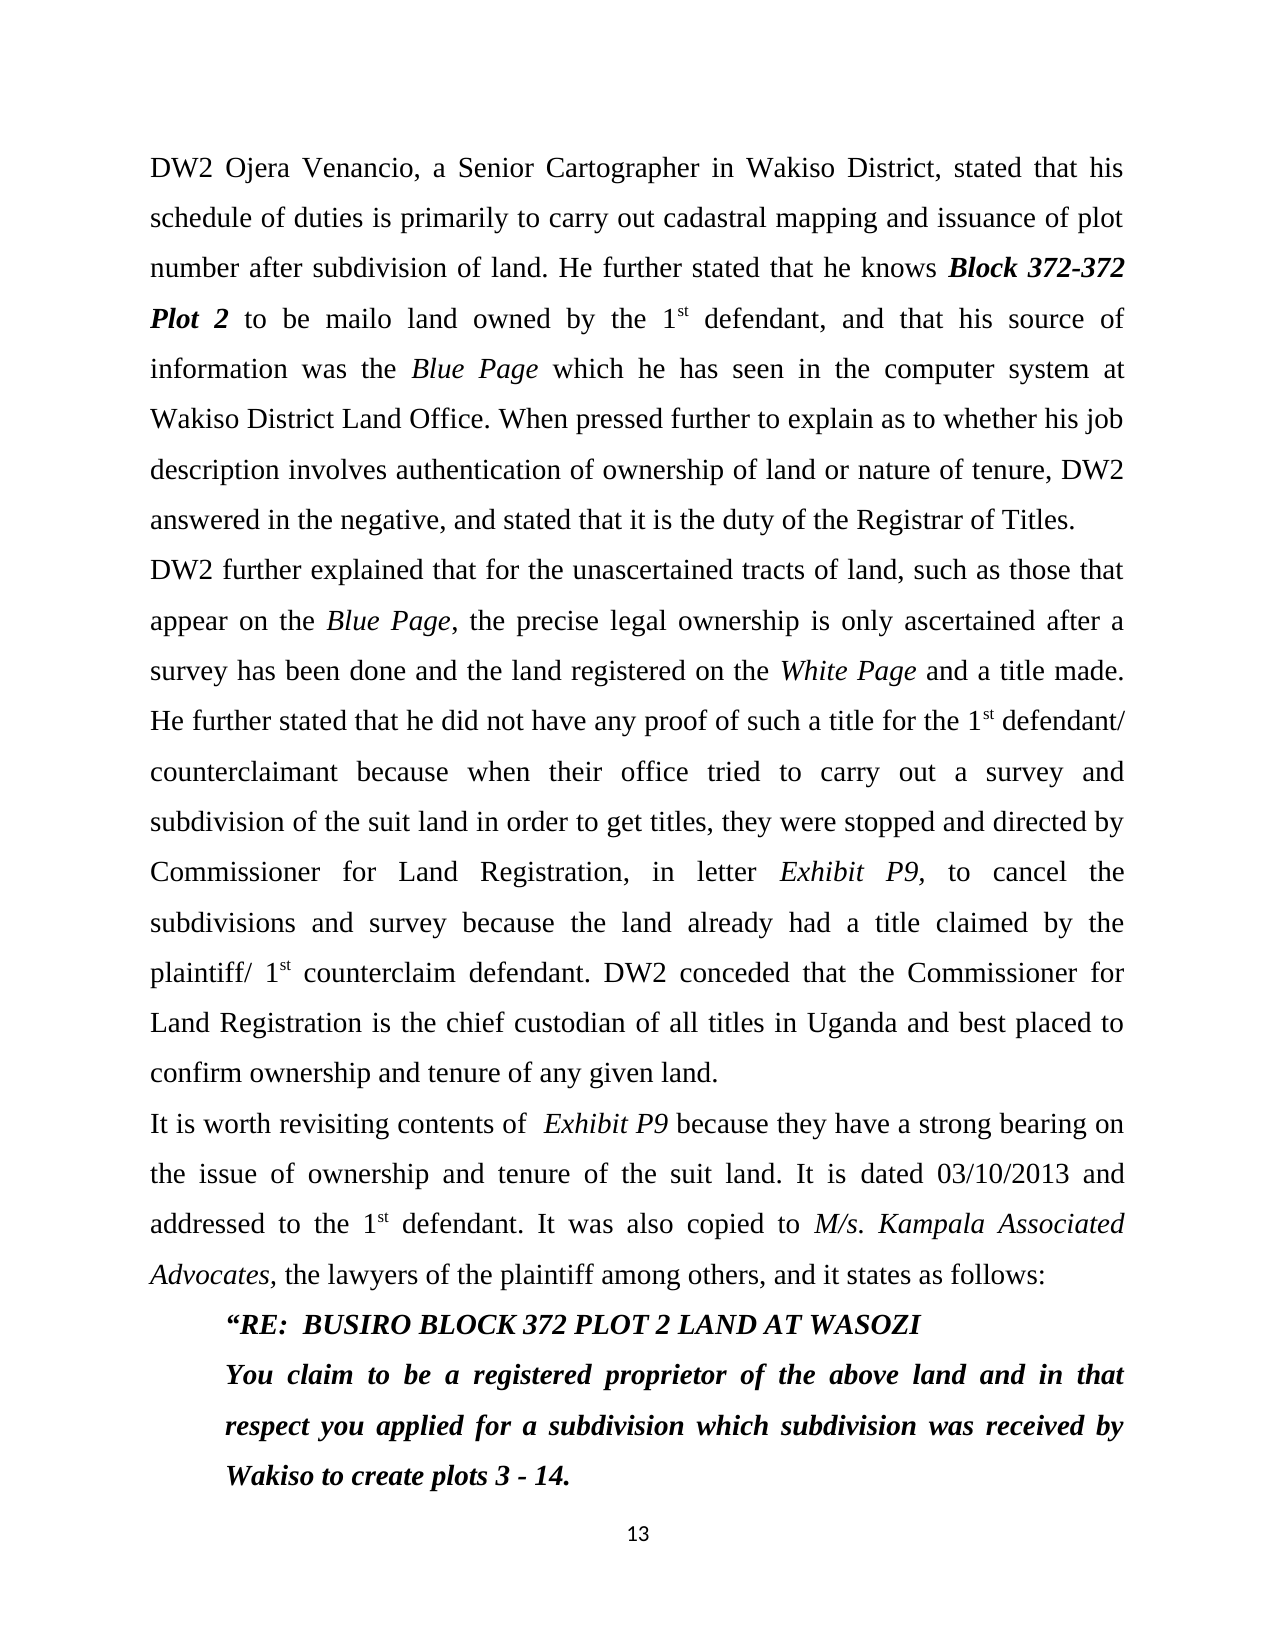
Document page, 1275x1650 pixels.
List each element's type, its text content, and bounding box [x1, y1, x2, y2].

text DW2 further explained that for the unascertained tracts of land, such as those that appear on the Blue Page, the precise legal ownership is only ascertained after a survey has been done and the land registered on the White Page and a title made. He further stated that he did not have any proof of such a title for the 1st defendant/ counterclaimant because when their office tried to carry out a survey and subdivision of the suit land in order to get titles, they were stopped and directed by Commissioner for Land Registration, in letter Exhibit P9, to cancel the subdivisions and survey because the land already had a title claimed by the plaintiff/ 1st counterclaim defendant. DW2 conceded that the Commissioner for Land Registration is the chief custodian of all titles in Uganda and best placed to confirm ownership and tenure of any given land. [150, 552, 1125, 1089]
text “RE: BUSIRO BLOCK 372 PLOT 2 LAND AT WASOZI [150, 1307, 1125, 1341]
text It is worth revisiting contents of Exhibit P9 because they have a strong bearing on the issue of ownership and tenure of the suit land. It is dated 03/10/2013 and addressed to the 1st defendant. It was also copied to M/s. Kampala Associated Advocates, the lawyers of the plaintiff among others, and it states as follows: [150, 1106, 1125, 1290]
text You claim to be a registered proprietor of the above land and in that respect you applied for a subdivision which subdivision was received by Wakiso to create plots 3 - 14. [225, 1357, 1125, 1492]
text DW2 Ojera Venancio, a Senior Cartographer in Wakiso District, stated that his schedule of duties is primarily to carry out cadastral mapping and issuance of plot number after subdivision of land. He further stated that he knows Block 372-372 Plot 2 to be mailo land owned by the 1st defendant, and that his source of information was the Blue Page which he has seen in the computer system at Wakiso District Land Office. When pressed further to explain as to whether his job description involves authentication of ownership of land or nature of tenure, DW2 answered in the negative, and stated that it is the duty of the Registrar of Titles. [150, 150, 1125, 536]
